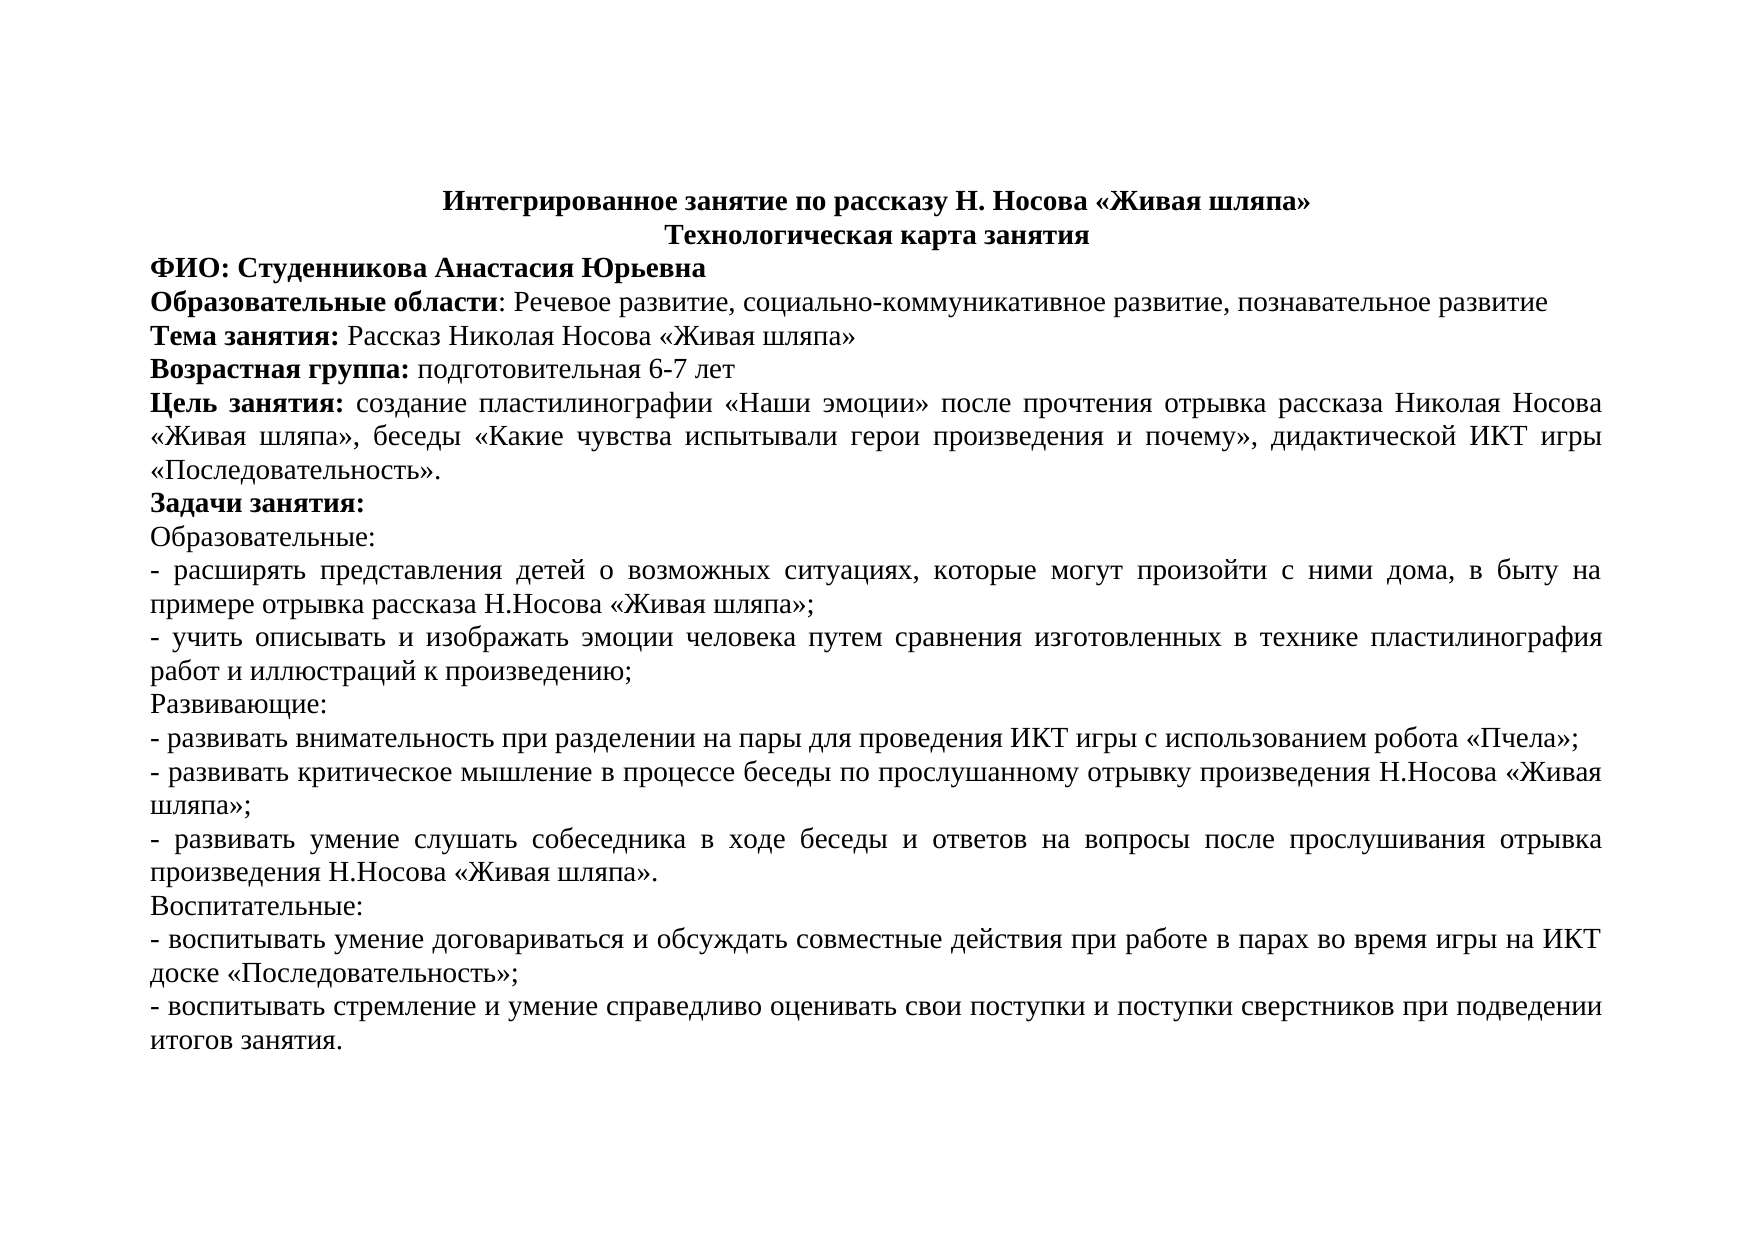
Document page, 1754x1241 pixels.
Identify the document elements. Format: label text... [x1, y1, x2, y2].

text - развивать умение слушать собеседника в ходе беседы и ответов на вопросы после прослушивания отрывка произведения Н.Носова «Живая шляпа». [150, 821, 1604, 888]
text Интегрированное занятие по рассказу Н. Носова «Живая шляпа» [150, 183, 1604, 217]
text - развивать критическое мышление в процессе беседы по прослушанному отрывку произведения Н.Носова «Живая шляпа»; [150, 754, 1604, 821]
text - воспитывать стремление и умение справедливо оценивать свои поступки и поступки сверстников при подведении итогов занятия. [150, 988, 1604, 1056]
text Технологическая карта занятия [150, 217, 1604, 251]
text Возрастная группа: подготовительная 6-7 лет [150, 351, 1604, 385]
text Задачи занятия: [150, 485, 1604, 519]
text Тема занятия: Рассказ Николая Носова «Живая шляпа» [150, 318, 1604, 351]
text ФИО: Студенникова Анастасия Юрьевна [150, 251, 1604, 284]
text - расширять представления детей о возможных ситуациях, которые могут произойти с ними дома, в быту на примере отрывка рассказа Н.Носова «Живая шляпа»; [150, 552, 1604, 619]
text Воспитательные: [150, 888, 1604, 921]
text - воспитывать умение договариваться и обсуждать совместные действия при работе в парах во время игры на ИКТ доске «Последовательность»; [150, 921, 1604, 988]
text - учить описывать и изображать эмоции человека путем сравнения изготовленных в технике пластилинография работ и иллюстраций к произведению; [150, 619, 1604, 687]
text - развивать внимательность при разделении на пары для проведения ИКТ игры с использованием робота «Пчела»; [150, 720, 1604, 754]
text Развивающие: [150, 687, 1604, 720]
text Цель занятия: создание пластилинографии «Наши эмоции» после прочтения отрывка рассказа Николая Носова «Живая шляпа», беседы «Какие чувства испытывали герои произведения и почему», дидактической ИКТ игры «Последовательность». [150, 385, 1604, 485]
text Образовательные области: Речевое развитие, социально-коммуникативное развитие, познавательное развитие [150, 284, 1604, 318]
text Образовательные: [150, 519, 1604, 552]
